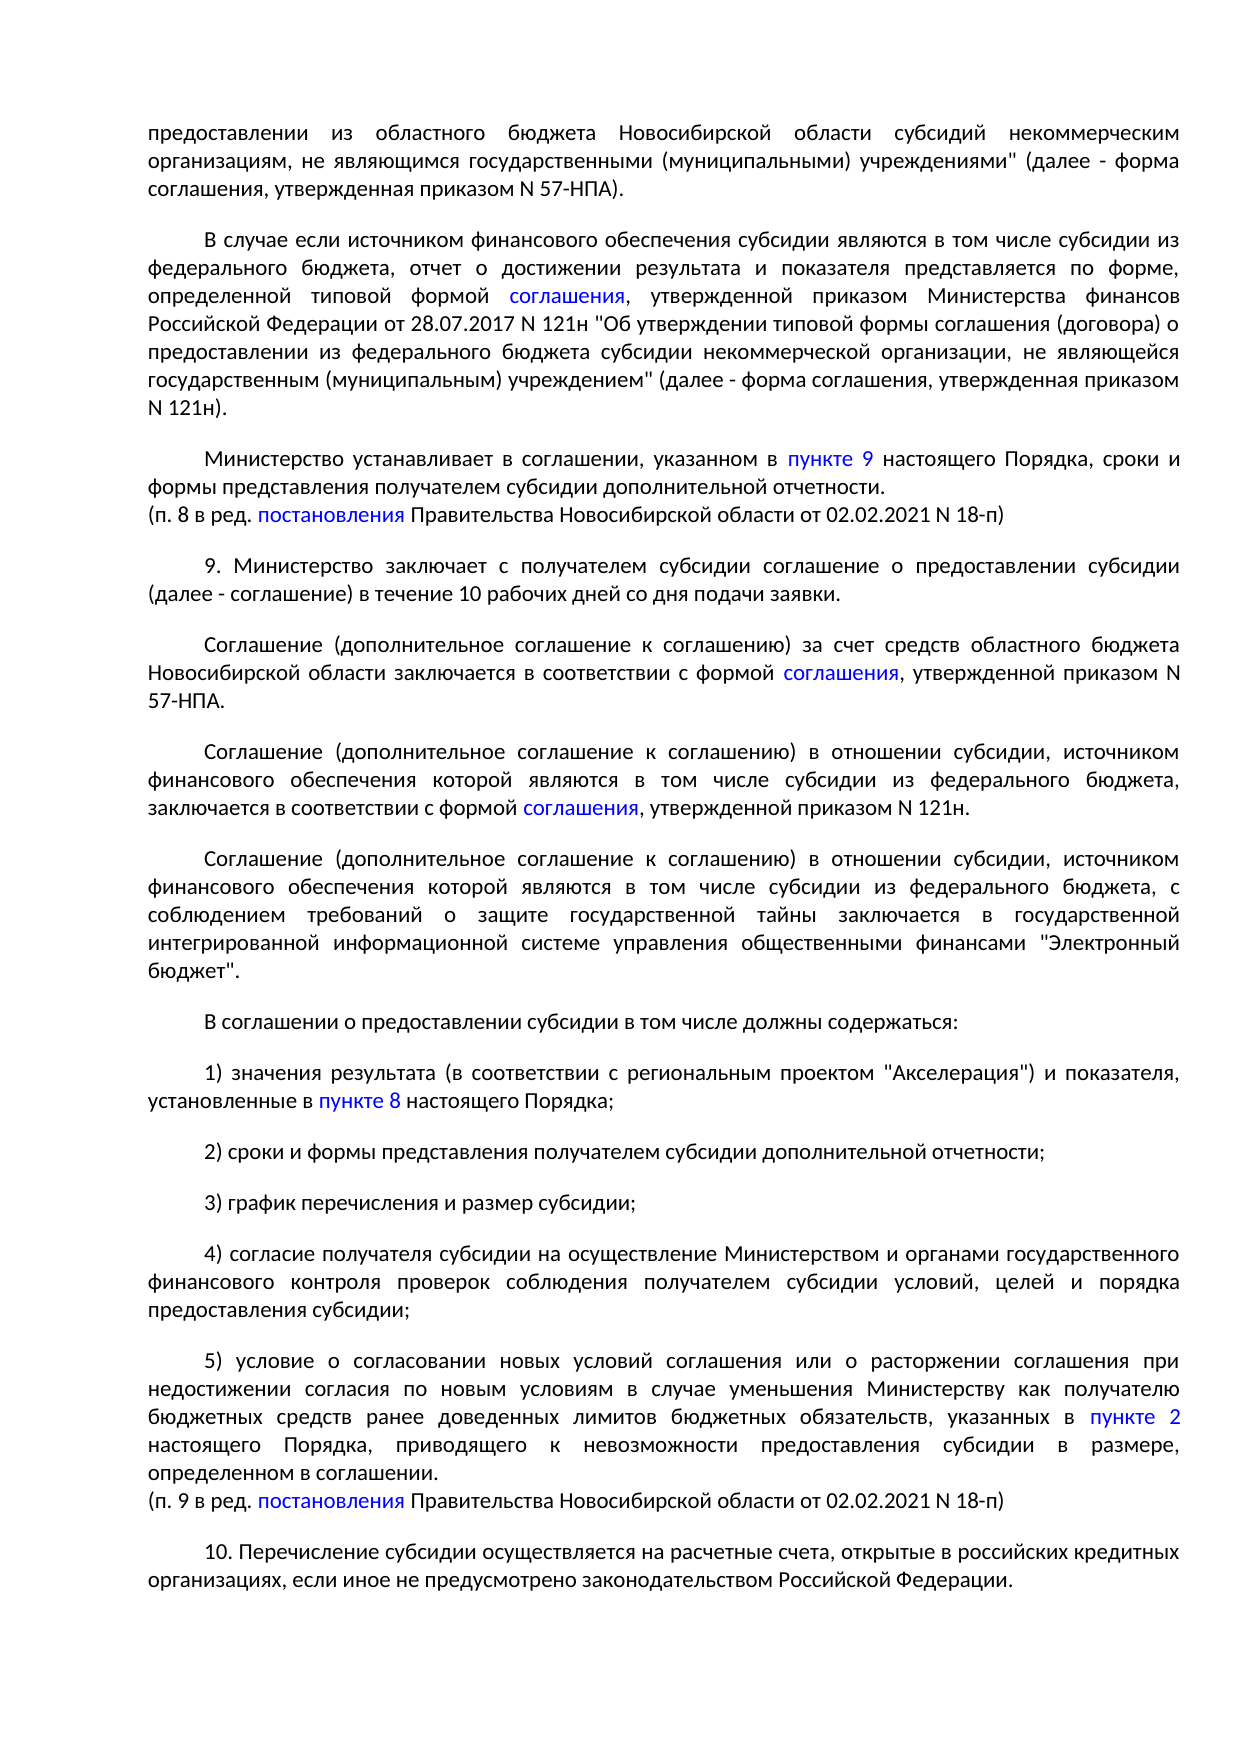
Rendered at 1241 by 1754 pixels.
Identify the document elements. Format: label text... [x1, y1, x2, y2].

text Соглашение (дополнительное соглашение к соглашению) за счет средств областного бюджета Новосибирской области заключается в соответствии с формой соглашения, утвержденной приказом N 57-НПА. [148, 630, 1181, 714]
text В случае если источником финансового обеспечения субсидии являются в том числе субсидии из федерального бюджета, отчет о достижении результата и показателя представляется по форме, определенной типовой формой соглашения, утвержденной приказом Министерства финансов Российской Федерации от 28.07.2017 N 121н "Об утверждении типовой формы соглашения (договора) о предоставлении из федерального бюджета субсидии некоммерческой организации, не являющейся государственным (муниципальным) учреждением" (далее - форма соглашения, утвержденная приказом N 121н). [148, 225, 1181, 421]
text (п. 8 в ред. постановления Правительства Новосибирской области от 02.02.2021 N 18-п) [148, 500, 1181, 528]
text Соглашение (дополнительное соглашение к соглашению) в отношении субсидии, источником финансового обеспечения которой являются в том числе субсидии из федерального бюджета, заключается в соответствии с формой соглашения, утвержденной приказом N 121н. [148, 737, 1181, 821]
text Соглашение (дополнительное соглашение к соглашению) в отношении субсидии, источником финансового обеспечения которой являются в том числе субсидии из федерального бюджета, с соблюдением требований о защите государственной тайны заключается в государственной интегрированной информационной системе управления общественными финансами "Электронный бюджет". [148, 844, 1181, 984]
text В соглашении о предоставлении субсидии в том числе должны содержаться: [148, 1007, 1181, 1035]
text 1) значения результата (в соответствии с региональным проектом "Акселерация") и показателя, установленные в пункте 8 настоящего Порядка; [148, 1058, 1181, 1114]
text 5) условие о согласовании новых условий соглашения или о расторжении соглашения при недостижении согласия по новым условиям в случае уменьшения Министерству как получателю бюджетных средств ранее доведенных лимитов бюджетных обязательств, указанных в пункте 2 настоящего Порядка, приводящего к невозможности предоставления субсидии в размере, определенном в соглашении. [148, 1346, 1181, 1486]
text (п. 9 в ред. постановления Правительства Новосибирской области от 02.02.2021 N 18-п) [148, 1486, 1181, 1514]
text Министерство устанавливает в соглашении, указанном в пункте 9 настоящего Порядка, сроки и формы представления получателем субсидии дополнительной отчетности. [148, 444, 1181, 500]
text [148, 118, 1181, 202]
text 10. Перечисление субсидии осуществляется на расчетные счета, открытые в российских кредитных организациях, если иное не предусмотрено законодательством Российской Федерации. [148, 1537, 1181, 1593]
text 4) согласие получателя субсидии на осуществление Министерством и органами государственного финансового контроля проверок соблюдения получателем субсидии условий, целей и порядка предоставления субсидии; [148, 1239, 1181, 1323]
text 9. Министерство заключает с получателем субсидии соглашение о предоставлении субсидии (далее - соглашение) в течение 10 рабочих дней со дня подачи заявки. [148, 551, 1181, 607]
text 2) сроки и формы представления получателем субсидии дополнительной отчетности; [148, 1137, 1181, 1165]
text 3) график перечисления и размер субсидии; [148, 1188, 1181, 1216]
